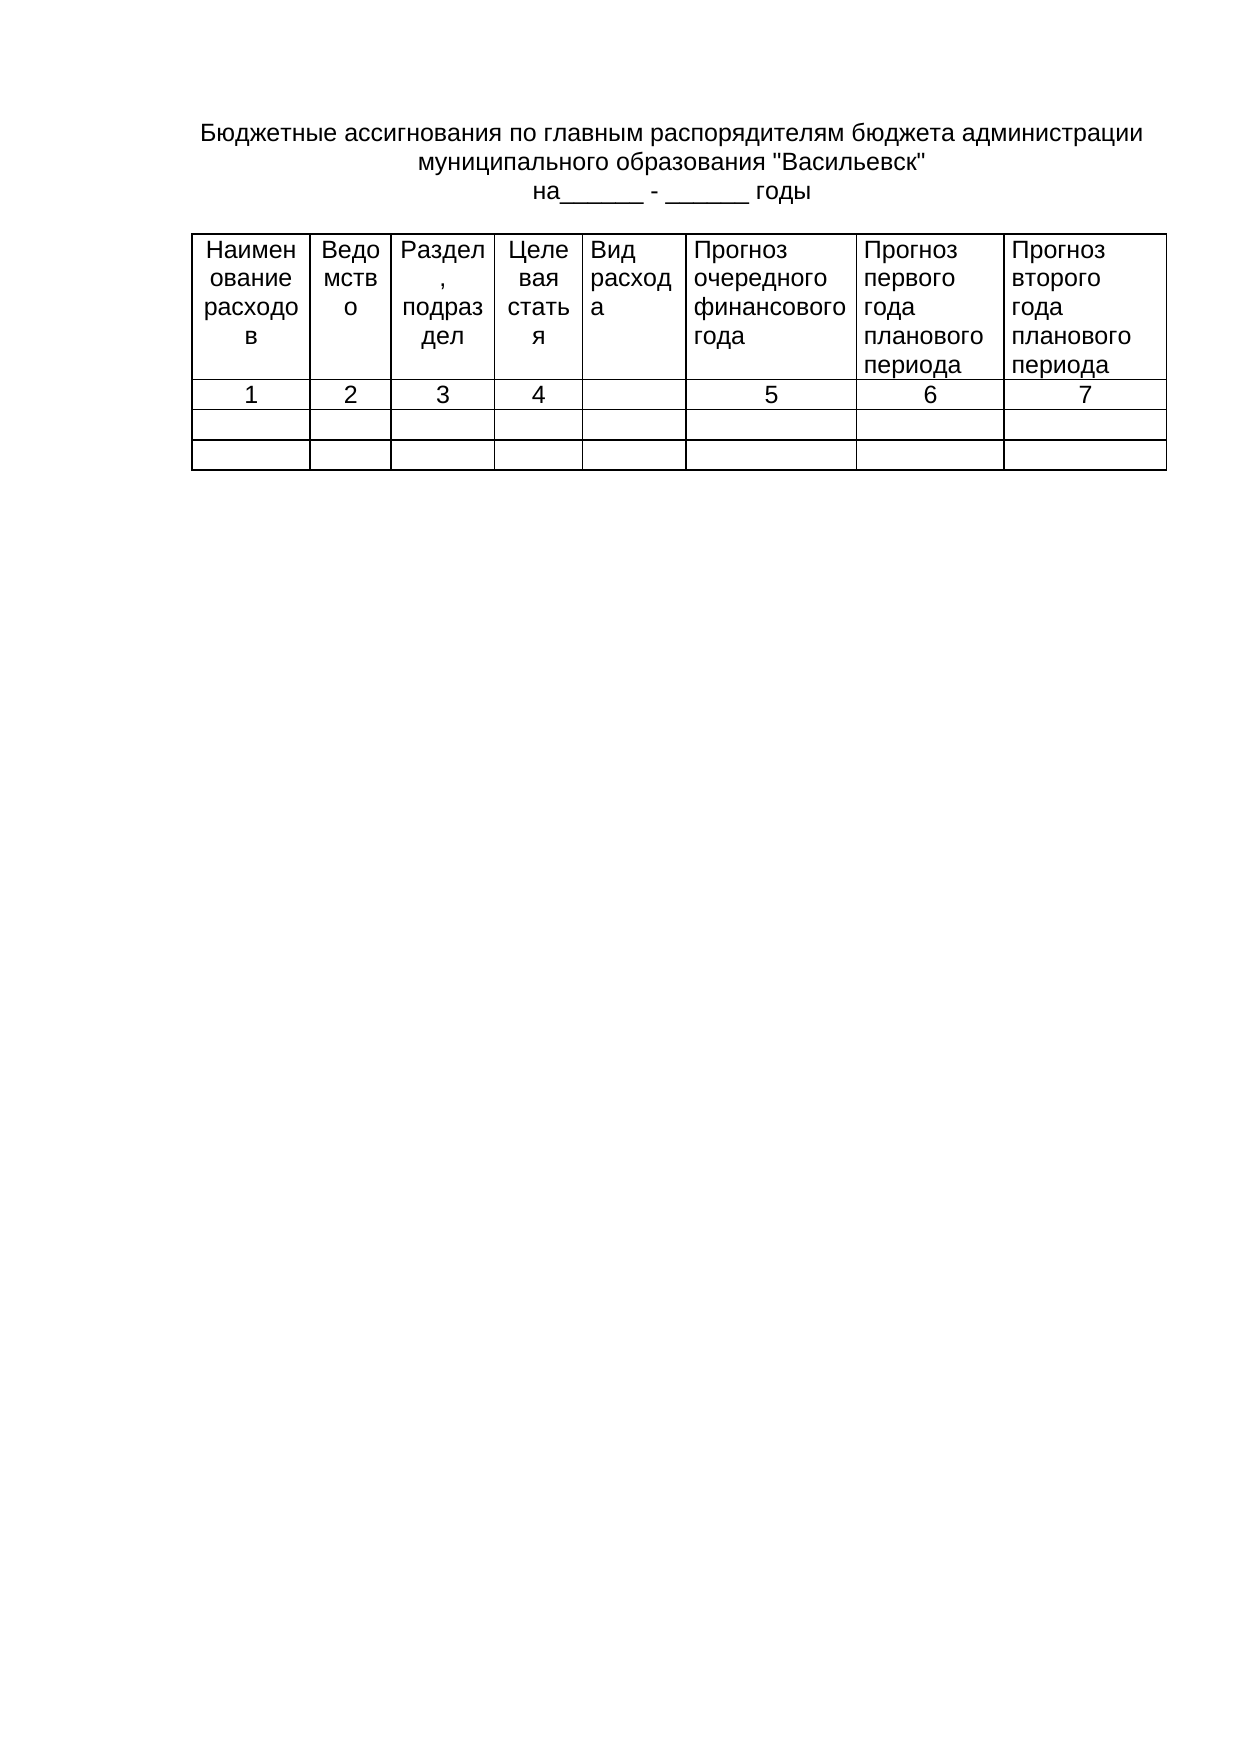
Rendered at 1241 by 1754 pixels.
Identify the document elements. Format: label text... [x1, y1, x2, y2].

table_header Прогноз первого года планового периода [857, 235, 1003, 378]
table_cell [687, 410, 856, 439]
table_cell 4 [495, 380, 582, 409]
table_header Вид расхода [583, 235, 685, 378]
table_cell [495, 441, 582, 469]
table_cell [392, 441, 494, 469]
table_header Целевая статья [495, 235, 582, 378]
table_header Прогноз второго года планового периода [1005, 235, 1166, 378]
table_cell 6 [857, 380, 1003, 409]
table_cell 7 [1005, 380, 1166, 409]
table_cell [311, 441, 390, 469]
table_cell 1 [193, 380, 309, 409]
table_cell [311, 410, 390, 439]
table_cell [857, 410, 1003, 439]
table_cell [687, 441, 856, 469]
table_cell [857, 441, 1003, 469]
table_cell [193, 410, 309, 439]
table_cell [1005, 410, 1166, 439]
table_cell [1005, 441, 1166, 469]
table_header Прогноз очередного финансового года [687, 235, 856, 378]
table_cell [392, 410, 494, 439]
table_header Раздел, подраздел [392, 235, 494, 378]
text Бюджетные ассигнования по главным распорядителям бюджета администрации муниципального образования "Васильевск" [177, 118, 1167, 176]
table_header Наименование расходов [193, 235, 309, 378]
table_cell [193, 441, 309, 469]
text на______ - ______ годы [177, 176, 1167, 204]
table_cell 5 [687, 380, 856, 409]
table_cell [583, 410, 685, 439]
table_cell 3 [392, 380, 494, 409]
table_cell [583, 441, 685, 469]
table_header Ведомство [311, 235, 390, 378]
table_cell 2 [311, 380, 390, 409]
table_cell [583, 380, 685, 409]
table_cell [495, 410, 582, 439]
